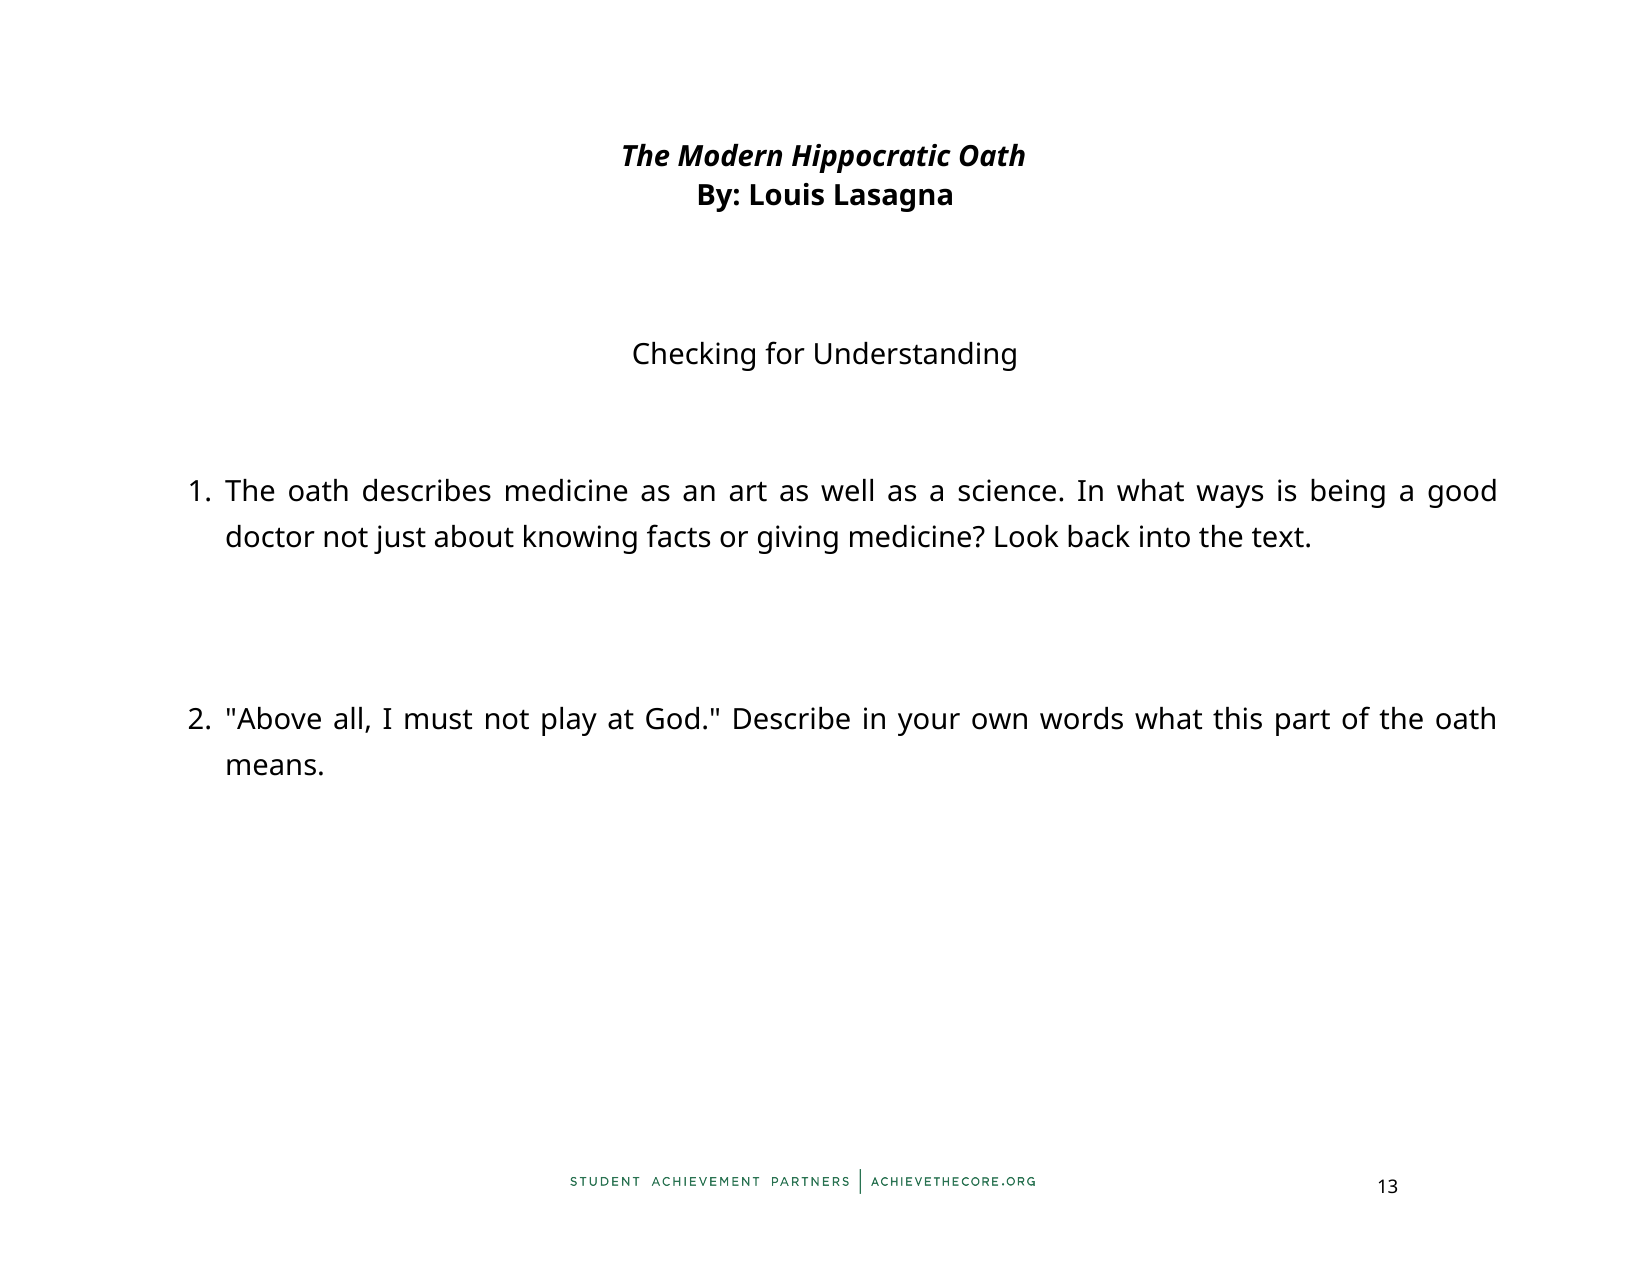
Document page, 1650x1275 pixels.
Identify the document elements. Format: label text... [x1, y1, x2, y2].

list The oath describes medicine as an art as well as a science. In what ways is being a good doctor not just about knowing facts or giving medicine? Look back into the text. [187, 470, 1500, 556]
text Checking for Understanding [150, 333, 1500, 373]
text By: Louis Lasagna [150, 175, 1500, 214]
list "Above all, I must not play at God." Describe in your own words what this part of the oath means. [187, 698, 1500, 784]
text The Modern Hippocratic Oath [150, 135, 1500, 175]
picture [570, 1169, 1035, 1194]
